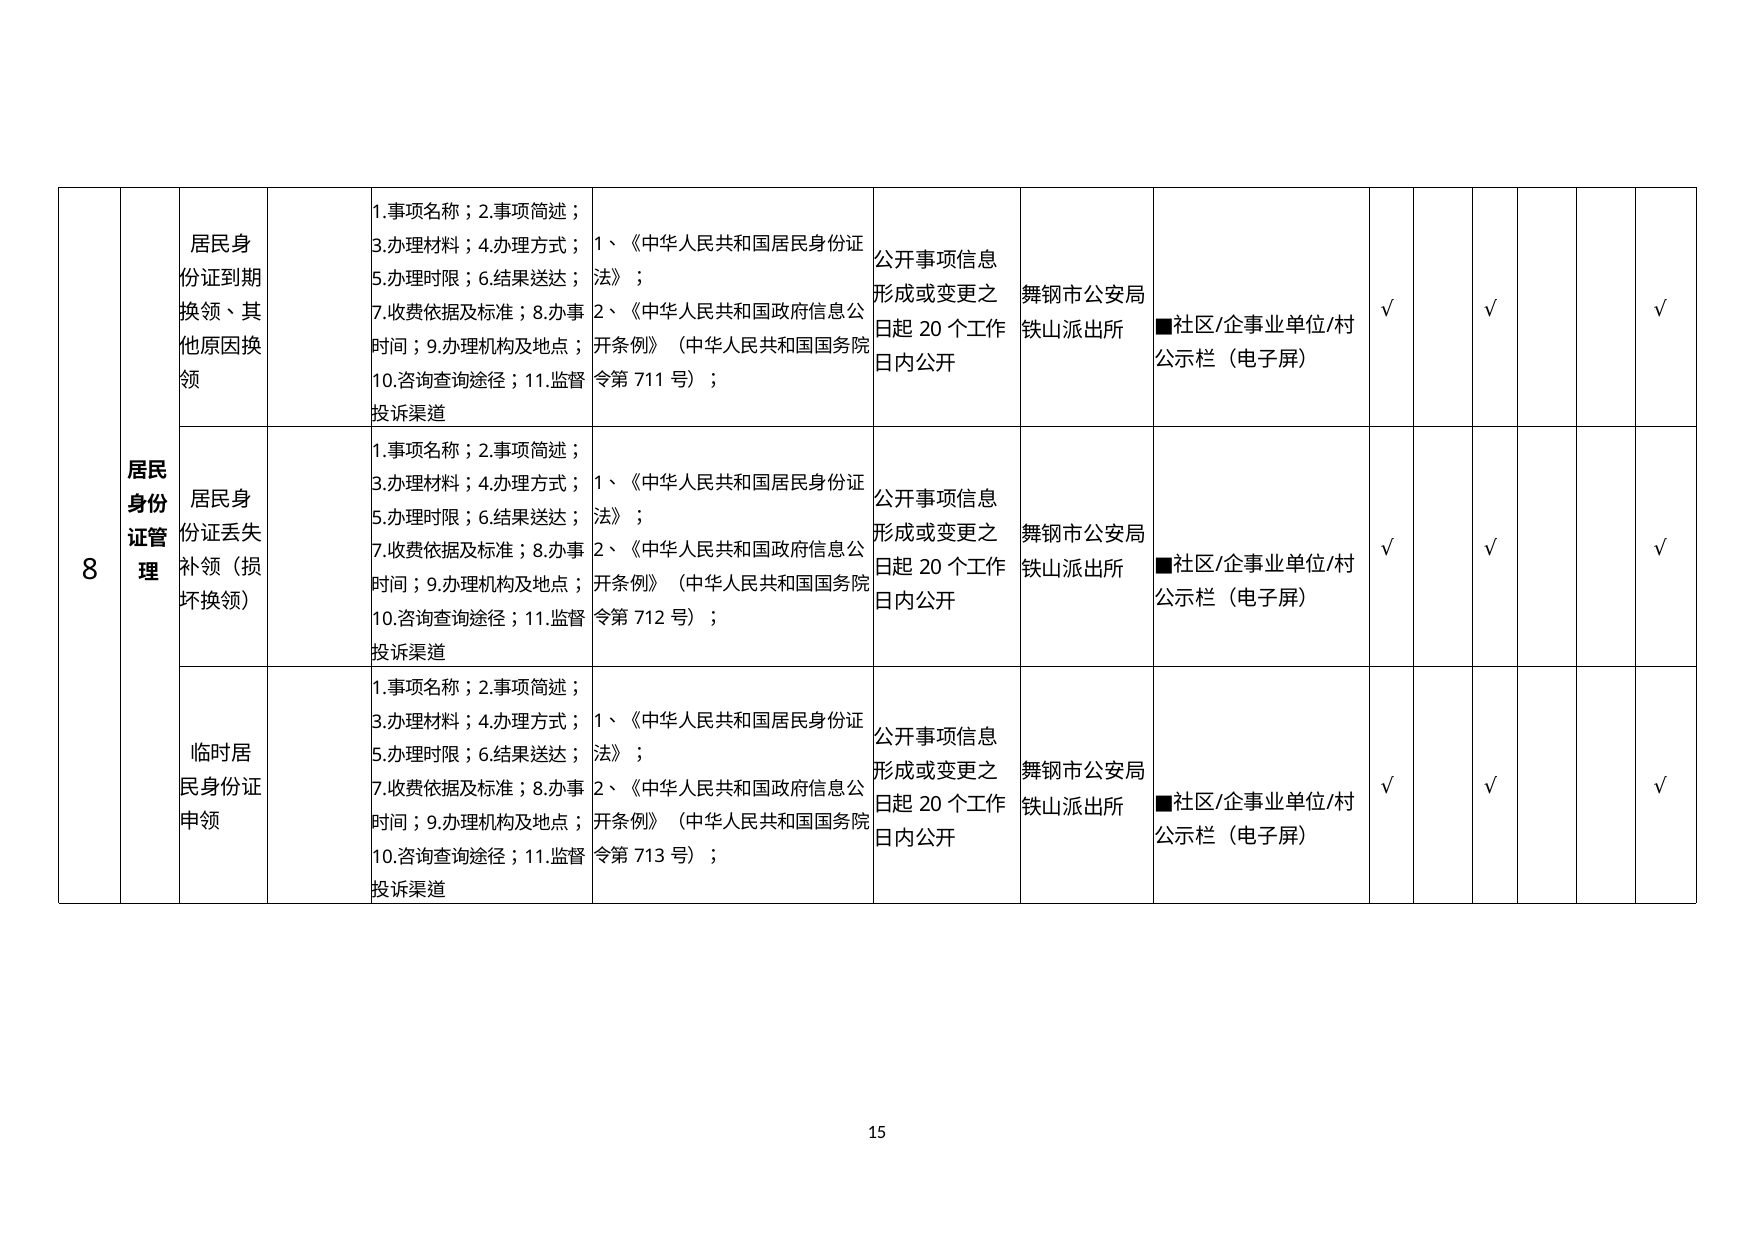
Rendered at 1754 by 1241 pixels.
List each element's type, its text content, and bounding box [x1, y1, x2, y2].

table_cell [1414, 427, 1472, 666]
table_header ■社区/企事业单位/村公示栏（电子屏） [1154, 188, 1369, 426]
table_cell √ [1370, 427, 1413, 666]
table_cell 舞钢市公安局 铁山派出所 [1021, 427, 1153, 666]
table_cell √ [1473, 427, 1517, 666]
table_header 居民身份证管 理 [121, 188, 179, 902]
table_cell ■社区/企事业单位/村公示栏（电子屏） [1154, 427, 1369, 666]
table_cell [1518, 667, 1576, 902]
table_cell √ [1473, 667, 1517, 902]
table_cell 临时居民身份证申领 [180, 667, 267, 902]
table_cell 公开事项信息形成或变更之日起 20 个工作日内公开 [874, 667, 1020, 902]
table_cell 居民身份证丢失补领（损坏换领） [180, 427, 267, 666]
table_header 1、《中华人民共和国居民身份证法》； 2、《中华人民共和国政府信息公开条例》（中华人民共和国国务院令第 711 号）； [593, 188, 873, 426]
table_cell [268, 427, 371, 666]
table_header √ [1636, 188, 1696, 426]
table_cell 1.事项名称；2.事项简述； 3.办理材料；4.办理方式； 5.办理时限；6.结果送达； 7.收费依据及标准；8.办事时间；9.办理机构及地点； 10.咨询查询途径；11.监督 投诉渠道 [372, 427, 592, 666]
table_cell [1414, 667, 1472, 902]
table_cell 舞钢市公安局 铁山派出所 [1021, 667, 1153, 902]
table_cell √ [1636, 667, 1696, 902]
table_header 居民身份证到期换领、其他原因换领 [180, 188, 267, 426]
table_cell [268, 667, 371, 902]
table_header [1414, 188, 1472, 426]
text 15 [867, 1121, 1754, 1143]
table_cell 1、《中华人民共和国居民身份证 法》； 2、《中华人民共和国政府信息公开条例》（中华人民共和国国务院令第 712 号）； [593, 427, 873, 666]
table_header 1.事项名称；2.事项简述； 3.办理材料；4.办理方式； 5.办理时限；6.结果送达； 7.收费依据及标准；8.办事时间；9.办理机构及地点； 10.咨询查询途径；11.监督 投诉渠道 [372, 188, 592, 426]
table_cell √ [1636, 427, 1696, 666]
table_header [1518, 188, 1576, 426]
table_cell [1577, 667, 1635, 902]
table_header 公开事项信息形成或变更之日起 20 个工作日内公开 [874, 188, 1020, 426]
table_header 8 [59, 188, 120, 902]
table_cell [1518, 427, 1576, 666]
table_cell ■社区/企事业单位/村公示栏（电子屏） [1154, 667, 1369, 902]
table_header √ [1473, 188, 1517, 426]
table_header √ [1370, 188, 1413, 426]
table_cell [1577, 427, 1635, 666]
table_cell 1.事项名称；2.事项简述； 3.办理材料；4.办理方式； 5.办理时限；6.结果送达； 7.收费依据及标准；8.办事时间；9.办理机构及地点； 10.咨询查询途径；11.监督 投诉渠道 [372, 667, 592, 902]
table_cell 公开事项信息形成或变更之日起 20 个工作日内公开 [874, 427, 1020, 666]
table_header [1577, 188, 1635, 426]
table_header [268, 188, 371, 426]
table_header 舞钢市公安局 铁山派出所 [1021, 188, 1153, 426]
table_cell 1、《中华人民共和国居民身份证法》； 2、《中华人民共和国政府信息公开条例》（中华人民共和国国务院令第 713 号）； [593, 667, 873, 902]
table_cell √ [1370, 667, 1413, 902]
